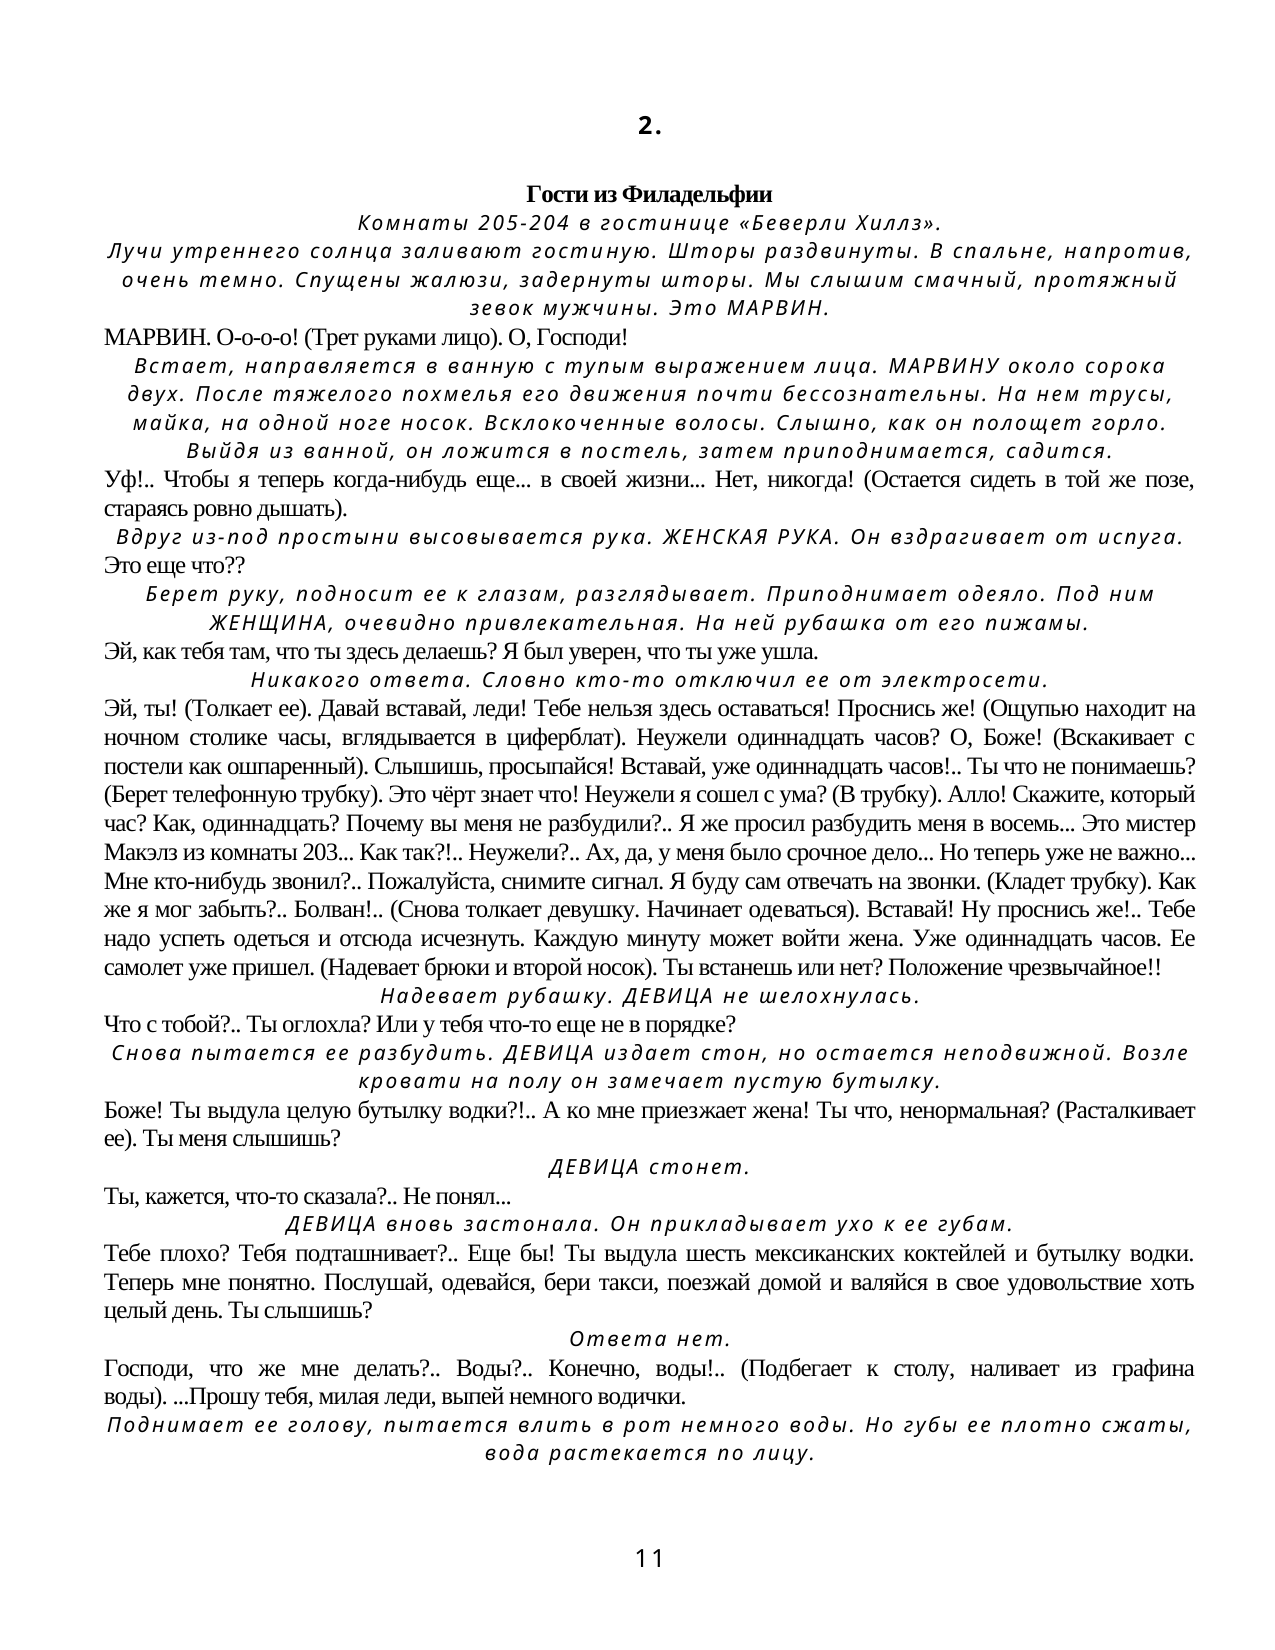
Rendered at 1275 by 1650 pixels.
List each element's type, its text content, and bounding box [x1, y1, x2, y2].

text Господи, что же мне делать?.. Воды?.. Конечно, воды!.. (Подбегает к столу, наливает из графина воды). ...Прошу тебя, милая леди, выпей немного водички. [103, 1353, 1196, 1410]
text Надевает рубашку. ДЕВИЦА не шелохнулась. [103, 981, 1196, 1009]
text Никакого ответа. Словно кто-то отключил ее от электросети. [103, 665, 1196, 693]
text ДЕВИЦА стонет. [103, 1152, 1196, 1181]
text Встает, направляется в ванную с тупым выражением лица. МАРВИНУ около сорока двух. После тяжелого похмелья его движения почти бессознательны. На нем трусы, майка, на одной ноге носок. Всклокоченные волосы. Слышно, как он полощет горло. Выйдя из ванной, он ложится в постель, затем приподнимается, садится. [103, 351, 1196, 464]
text ДЕВИЦА вновь застонала. Он прикладывает ухо к ее губам. [103, 1209, 1196, 1238]
text Это еще что?? [103, 550, 1196, 579]
text Ответа нет. [103, 1324, 1196, 1353]
text Ты, кажется, что-то сказала?.. Не понял... [103, 1181, 1196, 1209]
text Вдруг из-под простыни высовывается рука. ЖЕНСКАЯ РУКА. Он вздрагивает от испуга. [103, 522, 1196, 550]
text Лучи утреннего солнца заливают гостиную. Шторы раздвинуты. В спальне, напротив, очень темно. Спущены жалюзи, задернуты шторы. Мы слышим смачный, протяжный зевок мужчины. Это МАРВИН. [103, 237, 1196, 322]
text МАРВИН. О-о-о-о! (Трет руками лицо). О, Господи! [103, 322, 1196, 351]
text 2. [103, 108, 1196, 142]
text Уф!.. Чтобы я теперь когда-нибудь еще... в своей жизни... Нет, никогда! (Остается сидеть в той же позе, стараясь ровно дышать). [103, 464, 1196, 522]
text Поднимает ее голову, пытается влить в рот немного воды. Но губы ее плотно сжаты, вода растекается по лицу. [103, 1410, 1196, 1467]
text Тебе плохо? Тебя подташнивает?.. Еще бы! Ты выдула шесть мексиканских коктейлей и бутылку водки. Теперь мне понятно. Послушай, одевайся, бери такси, поезжай домой и валяйся в свое удовольствие хоть целый день. Ты слышишь? [103, 1238, 1196, 1324]
text Комнаты 205-204 в гостинице «Беверли Хиллз». [103, 208, 1196, 237]
text Снова пытается ее разбудить. ДЕВИЦА издает стон, но остается неподвижной. Возле кровати на полу он замечает пустую бутылку. [103, 1038, 1196, 1095]
text Берет руку, подносит ее к глазам, разглядывает. Приподнимает одеяло. Под ним ЖЕНЩИНА, очевидно привлекательная. На ней рубашка от его пижамы. [103, 579, 1196, 636]
text Боже! Ты выдула целую бутылку водки?!.. А ко мне приезжает жена! Ты что, ненормальная? (Расталкивает ее). Ты меня слышишь? [103, 1095, 1196, 1152]
text Гости из Филадельфии [103, 179, 1196, 208]
text Эй, ты! (Толкает ее). Давай вставай, леди! Тебе нельзя здесь оставаться! Проснись же! (Ощупью находит на ночном столике часы, вглядывается в циферблат). Неужели одиннадцать часов? О, Боже! (Вскакивает с постели как ошпаренный). Слышишь, просыпайся! Вставай, уже одиннадцать часов!.. Ты что не понимаешь? (Берет телефонную трубку). Это чёрт знает что! Неужели я сошел с ума? (В трубку). Алло! Скажите, который час? Как, одиннадцать? Почему вы меня не разбудили?.. Я же просил разбудить меня в восемь... Это мистер Макэлз из комнаты 203... Как так?!.. Неужели?.. Ах, да, у меня было срочное дело... Но теперь уже не важно... Мне кто-нибудь звонил?.. Пожалуйста, снимите сигнал. Я буду сам отвечать на звонки. (Кладет трубку). Как же я мог забыть?.. Болван!.. (Снова толкает девушку. Начинает одеваться). Вставай! Ну проснись же!.. Тебе надо успеть одеться и отсюда исчезнуть. Каждую минуту может войти жена. Уже одиннадцать часов. Ее самолет уже пришел. (Надевает брюки и второй носок). Ты встанешь или нет? Положение чрезвычайное!! [103, 693, 1196, 981]
text Что с тобой?.. Ты оглохла? Или у тебя что-то еще не в порядке? [103, 1009, 1196, 1038]
text Эй, как тебя там, что ты здесь делаешь? Я был уверен, что ты уже ушла. [103, 636, 1196, 665]
